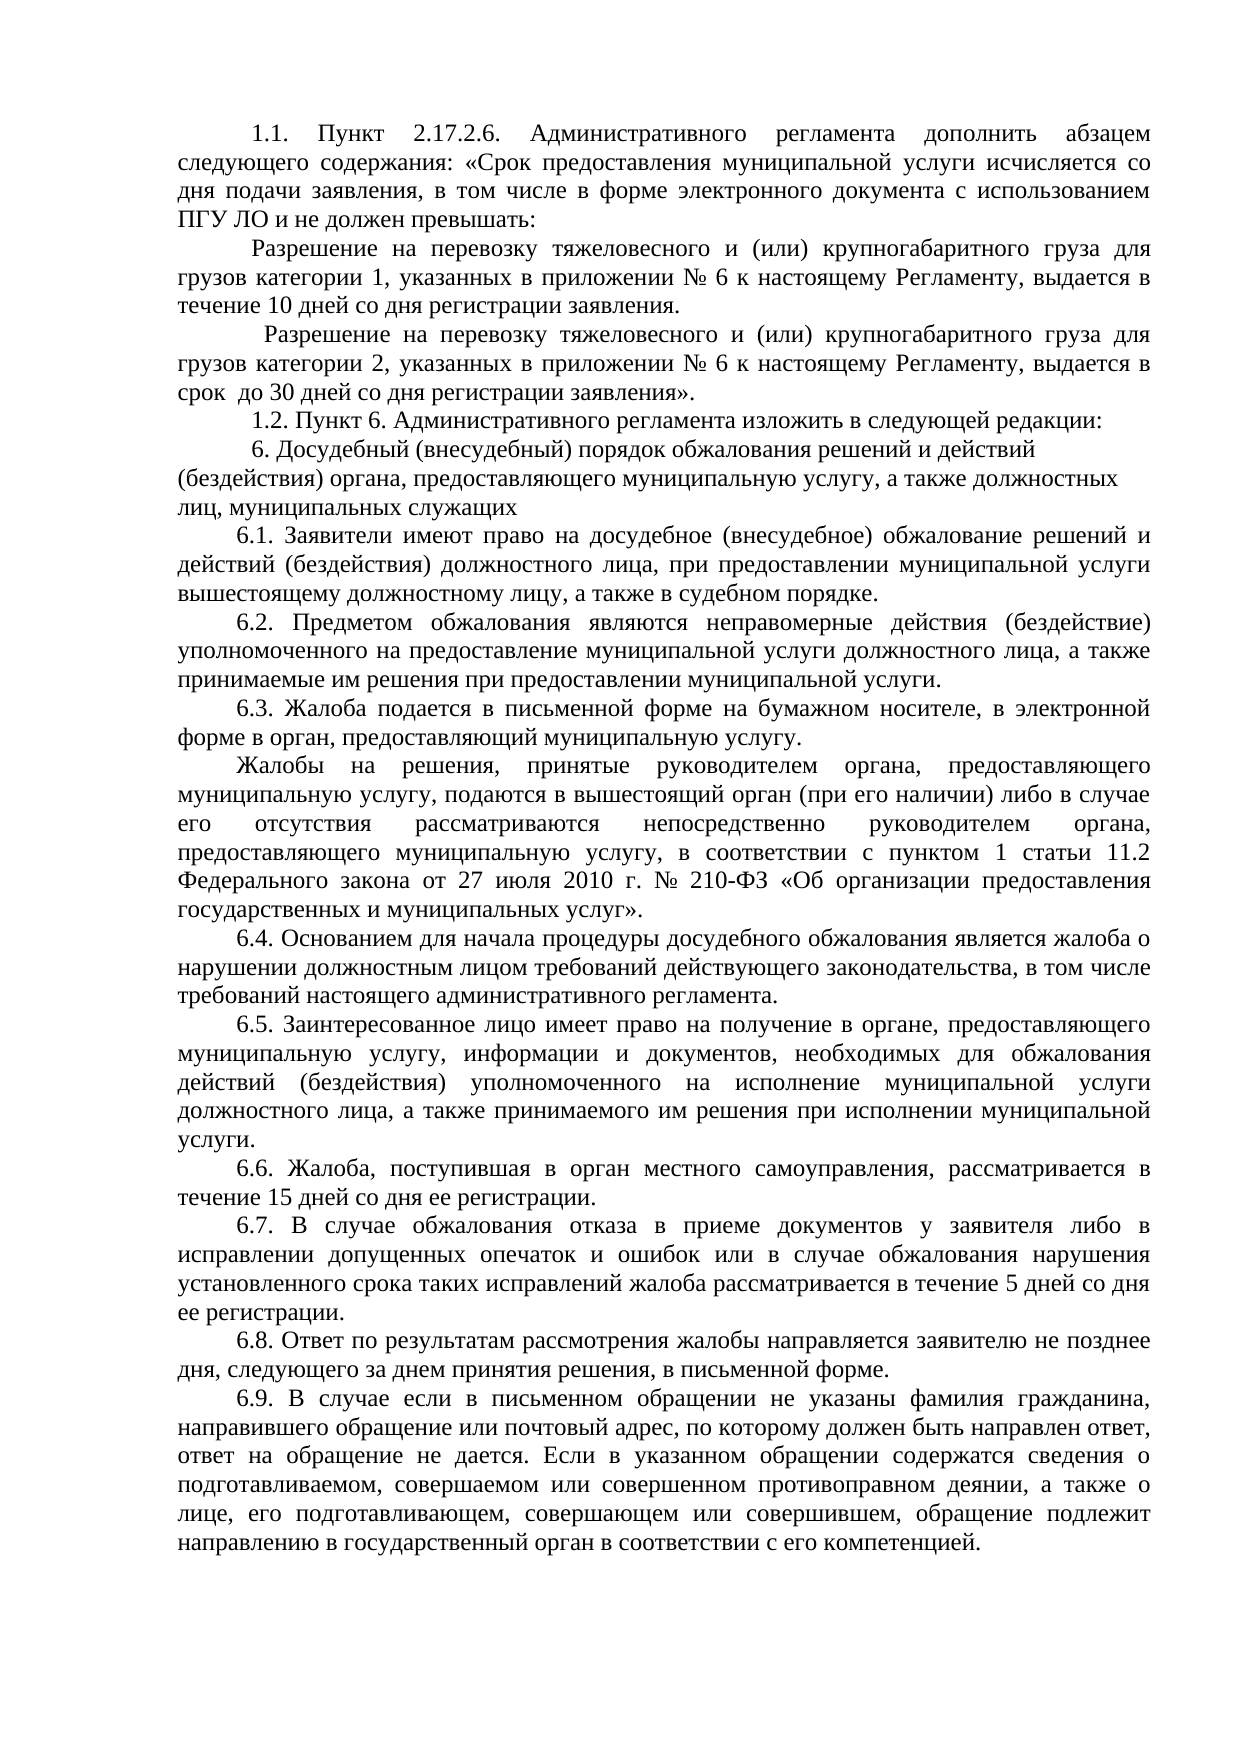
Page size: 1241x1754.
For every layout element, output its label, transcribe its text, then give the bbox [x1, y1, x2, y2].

text 6.7. В случае обжалования отказа в приеме документов у заявителя либо в исправлении допущенных опечаток и ошибок или в случае обжалования нарушения установленного срока таких исправлений жалоба рассматривается в течение 5 дней со дня ее регистрации. [177, 1211, 1152, 1326]
text 6. Досудебный (внесудебный) порядок обжалования решений и действий (бездействия) органа, предоставляющего муниципальную услугу, а также должностных лиц, муниципальных служащих [177, 434, 1152, 521]
text 6.9. В случае если в письменном обращении не указаны фамилия гражданина, направившего обращение или почтовый адрес, по которому должен быть направлен ответ, ответ на обращение не дается. Если в указанном обращении содержатся сведения о подготавливаемом, совершаемом или совершенном противоправном деянии, а также о лице, его подготавливающем, совершающем или совершившем, обращение подлежит направлению в государственный орган в соответствии с его компетенцией. [177, 1383, 1152, 1556]
text 1.2. Пункт 6. Административного регламента изложить в следующей редакции: [177, 406, 1152, 434]
text 6.6. Жалоба, поступившая в орган местного самоуправления, рассматривается в течение 15 дней со дня ее регистрации. [177, 1153, 1152, 1211]
text Жалобы на решения, принятые руководителем органа, предоставляющего муниципальную услугу, подаются в вышестоящий орган (при его наличии) либо в случае его отсутствия рассматриваются непосредственно руководителем органа, предоставляющего муниципальную услугу, в соответствии с пунктом 1 статьи 11.2 Федерального закона от 27 июля 2010 г. № 210-ФЗ «Об организации предоставления государственных и муниципальных услуг». [177, 751, 1152, 923]
text 6.5. Заинтересованное лицо имеет право на получение в органе, предоставляющего муниципальную услугу, информации и документов, необходимых для обжалования действий (бездействия) уполномоченного на исполнение муниципальной услуги должностного лица, а также принимаемого им решения при исполнении муниципальной услуги. [177, 1009, 1152, 1153]
text 6.8. Ответ по результатам рассмотрения жалобы направляется заявителю не позднее дня, следующего за днем принятия решения, в письменной форме. [177, 1326, 1152, 1383]
text 6.2. Предметом обжалования являются неправомерные действия (бездействие) уполномоченного на предоставление муниципальной услуги должностного лица, а также принимаемые им решения при предоставлении муниципальной услуги. [177, 607, 1152, 693]
title Разрешение на перевозку тяжеловесного и (или) крупногабаритного груза для грузов категории 1, указанных в приложении № 6 к настоящему Регламенту, выдается в течение 10 дней со дня регистрации заявления. [177, 233, 1152, 319]
text 6.3. Жалоба подается в письменной форме на бумажном носителе, в электронной форме в орган, предоставляющий муниципальную услугу. [177, 693, 1152, 751]
title Разрешение на перевозку тяжеловесного и (или) крупногабаритного груза для грузов категории 2, указанных в приложении № 6 к настоящему Регламенту, выдается в срок до 30 дней со дня регистрации заявления». [177, 319, 1152, 406]
text 6.1. Заявители имеют право на досудебное (внесудебное) обжалование решений и действий (бездействия) должностного лица, при предоставлении муниципальной услуги вышестоящему должностному лицу, а также в судебном порядке. [177, 521, 1152, 607]
text 1.1. Пункт 2.17.2.6. Административного регламента дополнить абзацем следующего содержания: «Срок предоставления муниципальной услуги исчисляется со дня подачи заявления, в том числе в форме электронного документа с использованием ПГУ ЛО и не должен превышать: [177, 118, 1152, 233]
text 6.4. Основанием для начала процедуры досудебного обжалования является жалоба о нарушении должностным лицом требований действующего законодательства, в том числе требований настоящего административного регламента. [177, 923, 1152, 1009]
